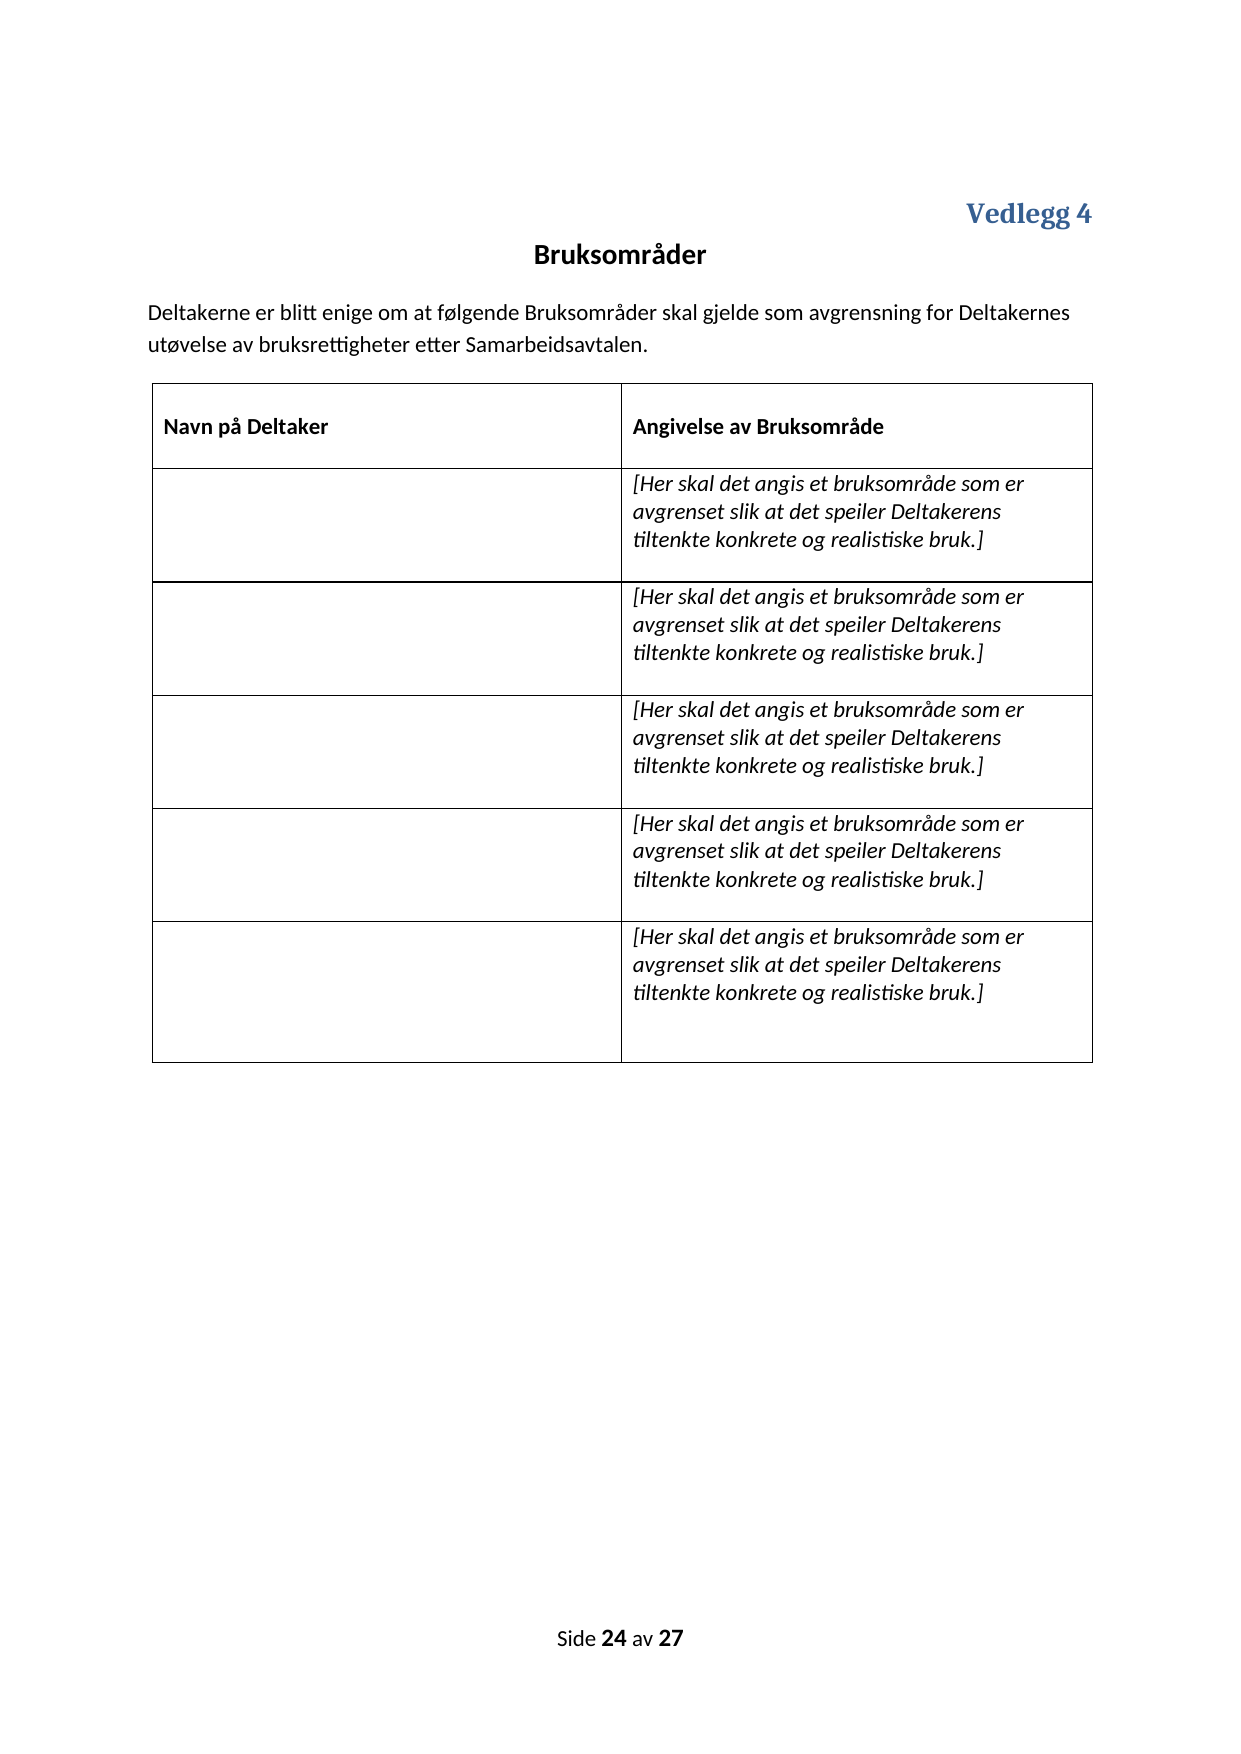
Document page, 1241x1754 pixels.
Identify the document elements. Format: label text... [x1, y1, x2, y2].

table_cell [Her skal det angis et bruksområde som er avgrenset slik at det speiler Deltakerens tiltenkte konkrete og realistiske bruk.] [622, 922, 1092, 1062]
table_cell [153, 696, 621, 808]
table_cell [153, 583, 621, 694]
subtitle Vedlegg 4 [148, 198, 1093, 231]
table_header Navn på Deltaker [153, 384, 621, 468]
table_cell [153, 922, 621, 1062]
table_cell [Her skal det angis et bruksområde som er avgrenset slik at det speiler Deltakerens tiltenkte konkrete og realistiske bruk.] [622, 469, 1092, 581]
table_cell [Her skal det angis et bruksområde som er avgrenset slik at det speiler Deltakerens tiltenkte konkrete og realistiske bruk.] [622, 583, 1092, 694]
table_cell [153, 469, 621, 581]
text Deltakerne er blitt enige om at følgende Bruksområder skal gjelde som avgrensning for Deltakernes utøvelse av bruksrettigheter etter Samarbeidsavtalen. [148, 298, 1093, 358]
table_cell [153, 809, 621, 921]
table_cell [Her skal det angis et bruksområde som er avgrenset slik at det speiler Deltakerens tiltenkte konkrete og realistiske bruk.] [622, 696, 1092, 808]
table_cell [Her skal det angis et bruksområde som er avgrenset slik at det speiler Deltakerens tiltenkte konkrete og realistiske bruk.] [622, 809, 1092, 921]
text Bruksområder [148, 236, 1093, 272]
table_header Angivelse av Bruksområde [622, 384, 1092, 468]
